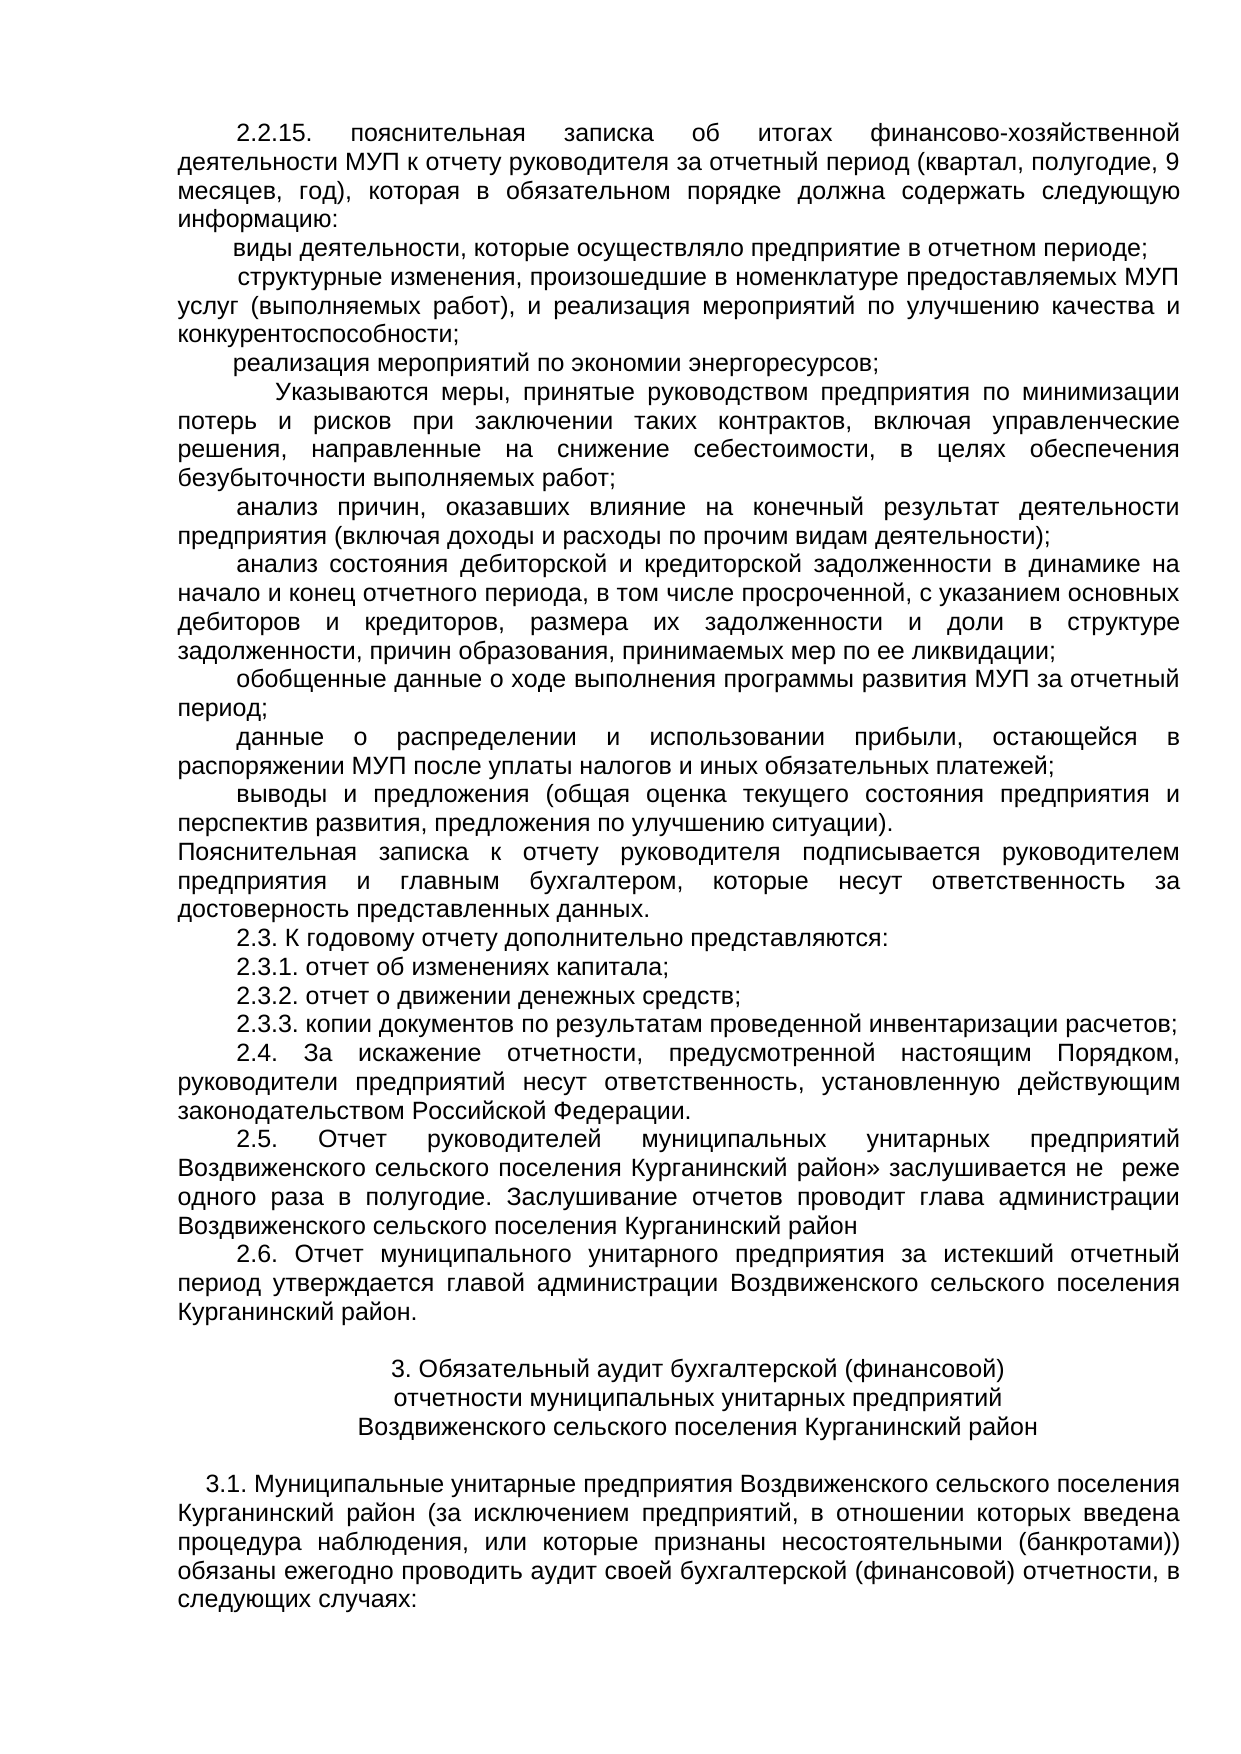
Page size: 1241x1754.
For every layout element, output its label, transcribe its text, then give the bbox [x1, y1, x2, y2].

text данные о распределении и использовании прибыли, остающейся в распоряжении МУП после уплаты налогов и иных обязательных платежей; [177, 722, 1181, 779]
text 2.6. Отчет муниципального унитарного предприятия за истекший отчетный период утверждается главой администрации Воздвиженского сельского поселения Курганинский район. [177, 1239, 1181, 1326]
text Воздвиженского сельского поселения Курганинский район [215, 1412, 1181, 1441]
text 2.5. Отчет руководителей муниципальных унитарных предприятий Воздвиженского сельского поселения Курганинский район» заслушивается не реже одного раза в полугодие. Заслушивание отчетов проводит глава администрации Воздвиженского сельского поселения Курганинский район [177, 1124, 1181, 1239]
text реализация мероприятий по экономии энергоресурсов; [177, 348, 1181, 377]
text 2.4. За искажение отчетности, предусмотренной настоящим Порядком, руководители предприятий несут ответственность, установленную действующим законодательством Российской Федерации. [177, 1038, 1181, 1124]
text Указываются меры, принятые руководством предприятия по минимизации потерь и рисков при заключении таких контрактов, включая управленческие решения, направленные на снижение себестоимости, в целях обеспечения безубыточности выполняемых работ; [177, 377, 1181, 492]
text структурные изменения, произошедшие в номенклатуре предоставляемых МУП услуг (выполняемых работ), и реализация мероприятий по улучшению качества и конкурентоспособности; [177, 262, 1181, 348]
text 2.2.15. пояснительная записка об итогах финансово-хозяйственной деятельности МУП к отчету руководителя за отчетный период (квартал, полугодие, 9 месяцев, год), которая в обязательном порядке должна содержать следующую информацию: [177, 118, 1181, 233]
text обобщенные данные о ходе выполнения программы развития МУП за отчетный период; [177, 664, 1181, 722]
text 2.3.1. отчет об изменениях капитала; [177, 952, 1181, 981]
text выводы и предложения (общая оценка текущего состояния предприятия и перспектив развития, предложения по улучшению ситуации). [177, 779, 1181, 837]
text 2.3.2. отчет о движении денежных средств; [177, 981, 1181, 1009]
text Пояснительная записка к отчету руководителя подписывается руководителем предприятия и главным бухгалтером, которые несут ответственность за достоверность представленных данных. [177, 837, 1181, 923]
text 3. Обязательный аудит бухгалтерской (финансовой) [215, 1354, 1181, 1383]
text 2.3. К годовому отчету дополнительно представляются: [177, 923, 1181, 952]
text 2.3.3. копии документов по результатам проведенной инвентаризации расчетов; [177, 1009, 1181, 1038]
text анализ состояния дебиторской и кредиторской задолженности в динамике на начало и конец отчетного периода, в том числе просроченной, с указанием основных дебиторов и кредиторов, размера их задолженности и доли в структуре задолженности, причин образования, принимаемых мер по ее ликвидации; [177, 549, 1181, 664]
text виды деятельности, которые осуществляло предприятие в отчетном периоде; [177, 233, 1181, 262]
text 3.1. Муниципальные унитарные предприятия Воздвиженского сельского поселения Курганинский район (за исключением предприятий, в отношении которых введена процедура наблюдения, или которые признаны несостоятельными (банкротами)) обязаны ежегодно проводить аудит своей бухгалтерской (финансовой) отчетности, в следующих случаях: [177, 1469, 1181, 1613]
text отчетности муниципальных унитарных предприятий [215, 1383, 1181, 1412]
text анализ причин, оказавших влияние на конечный результат деятельности предприятия (включая доходы и расходы по прочим видам деятельности); [177, 492, 1181, 549]
